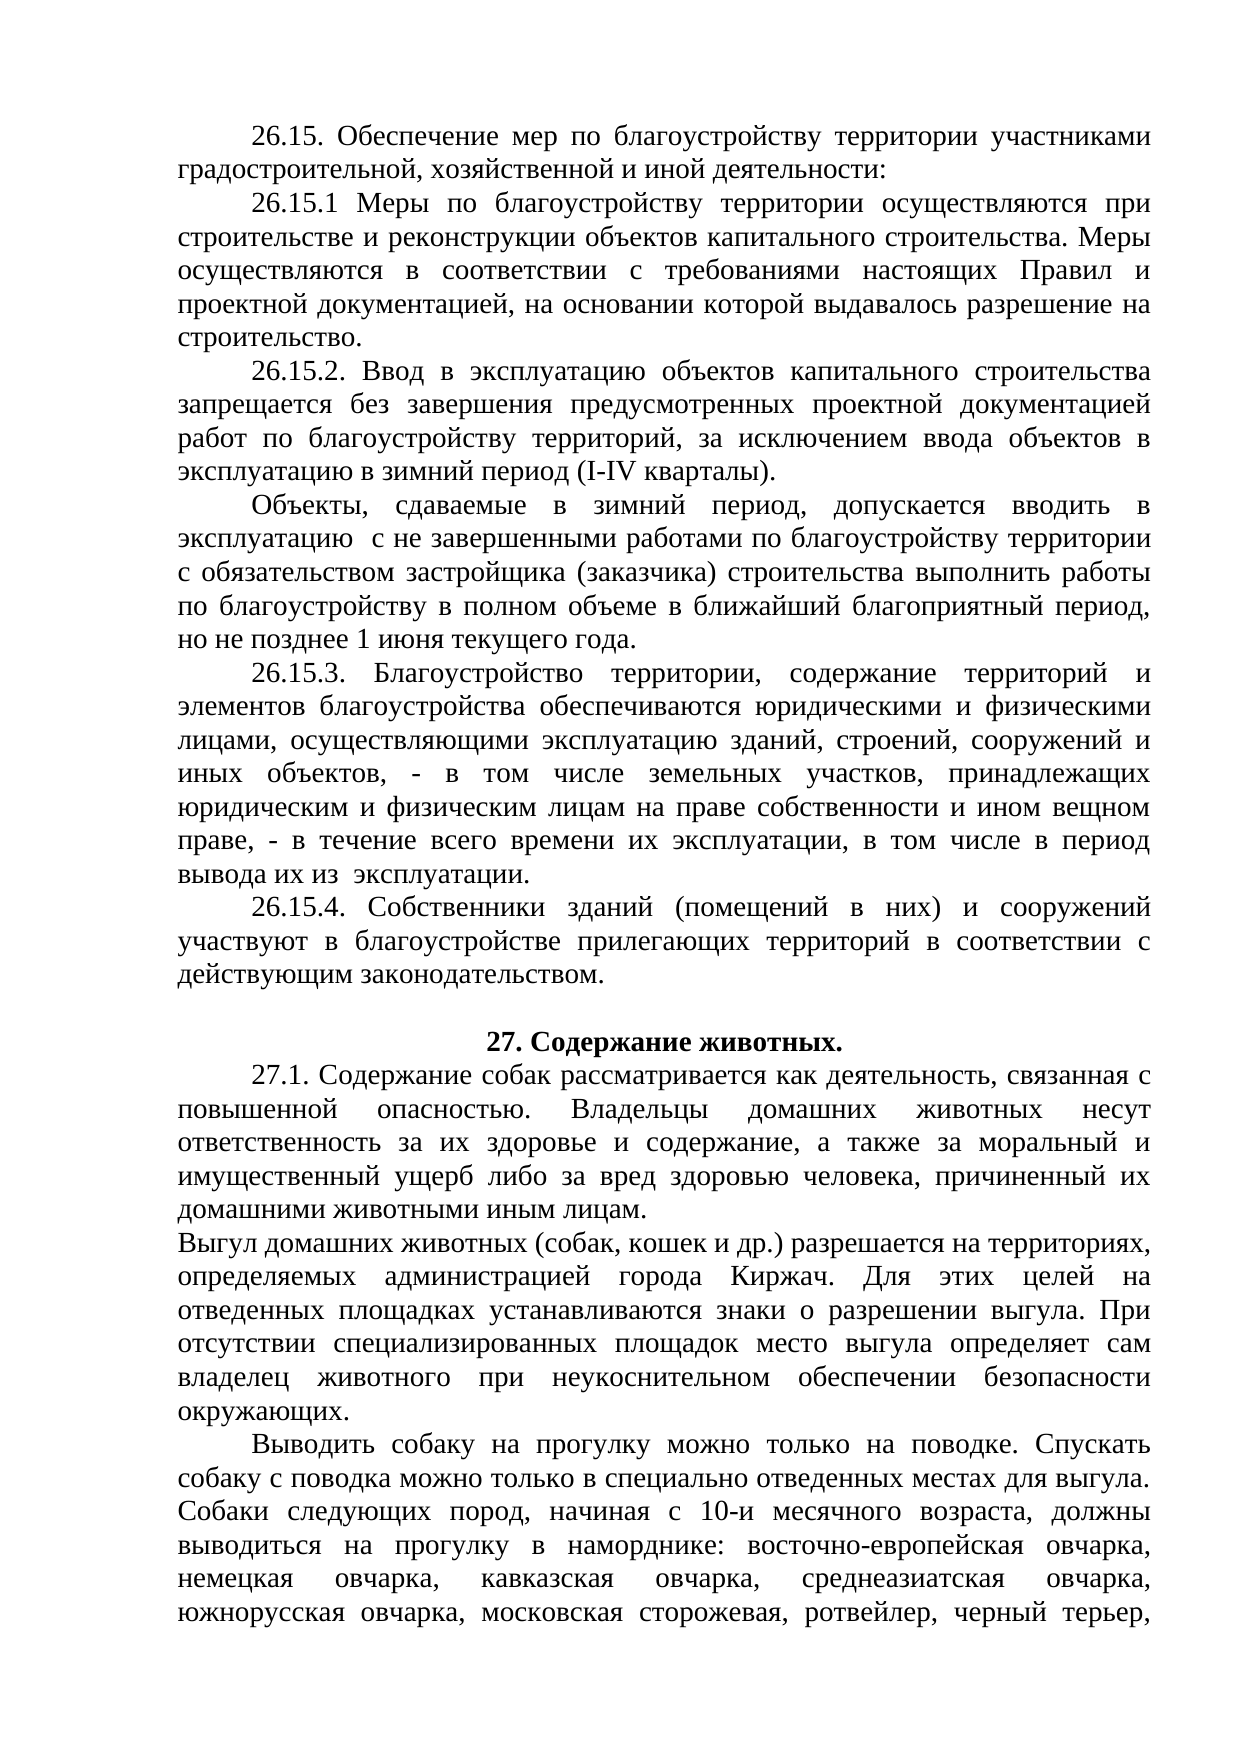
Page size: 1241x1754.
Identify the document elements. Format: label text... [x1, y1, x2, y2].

text 26.15.1 Меры по благоустройству территории осуществляются при строительстве и реконструкции объектов капитального строительства. Меры осуществляются в соответствии с требованиями настоящих Правил и проектной документацией, на основании которой выдавалось разрешение на строительство. [177, 185, 1152, 353]
text 26.15.4. Собственники зданий (помещений в них) и сооружений участвуют в благоустройстве прилегающих территорий в соответствии с действующим законодательством. [177, 889, 1152, 990]
text Объекты, сдаваемые в зимний период, допускается вводить в эксплуатацию с не завершенными работами по благоустройству территории с обязательством застройщика (заказчика) строительства выполнить работы по благоустройству в полном объеме в ближайший благоприятный период, но не позднее 1 июня текущего года. [177, 487, 1152, 655]
text 26.15. Обеспечение мер по благоустройству территории участниками градостроительной, хозяйственной и иной деятельности: [177, 118, 1152, 185]
text Выгул домашних животных (собак, кошек и др.) разрешается на территориях, определяемых администрацией города Киржач. Для этих целей на отведенных площадках устанавливаются знаки о разрешении выгула. При отсутствии специализированных площадок место выгула определяет сам владелец животного при неукоснительном обеспечении безопасности окружающих. [177, 1225, 1152, 1426]
text 27.1. Содержание собак рассматривается как деятельность, связанная с повышенной опасностью. Владельцы домашних животных несут ответственность за их здоровье и содержание, а также за моральный и имущественный ущерб либо за вред здоровью человека, причиненный их домашними животными иным лицам. [177, 1057, 1152, 1225]
text 27. Содержание животных. [177, 1024, 1152, 1057]
text 26.15.3. Благоустройство территории, содержание территорий и элементов благоустройства обеспечиваются юридическими и физическими лицами, осуществляющими эксплуатацию зданий, строений, сооружений и иных объектов, - в том числе земельных участков, принадлежащих юридическим и физическим лицам на праве собственности и ином вещном праве, - в течение всего времени их эксплуатации, в том числе в период вывода их из эксплуатации. [177, 655, 1152, 889]
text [177, 1426, 1152, 1627]
text 26.15.2. Ввод в эксплуатацию объектов капитального строительства запрещается без завершения предусмотренных проектной документацией работ по благоустройству территорий, за исключением ввода объектов в эксплуатацию в зимний период (I-IV кварталы). [177, 353, 1152, 487]
